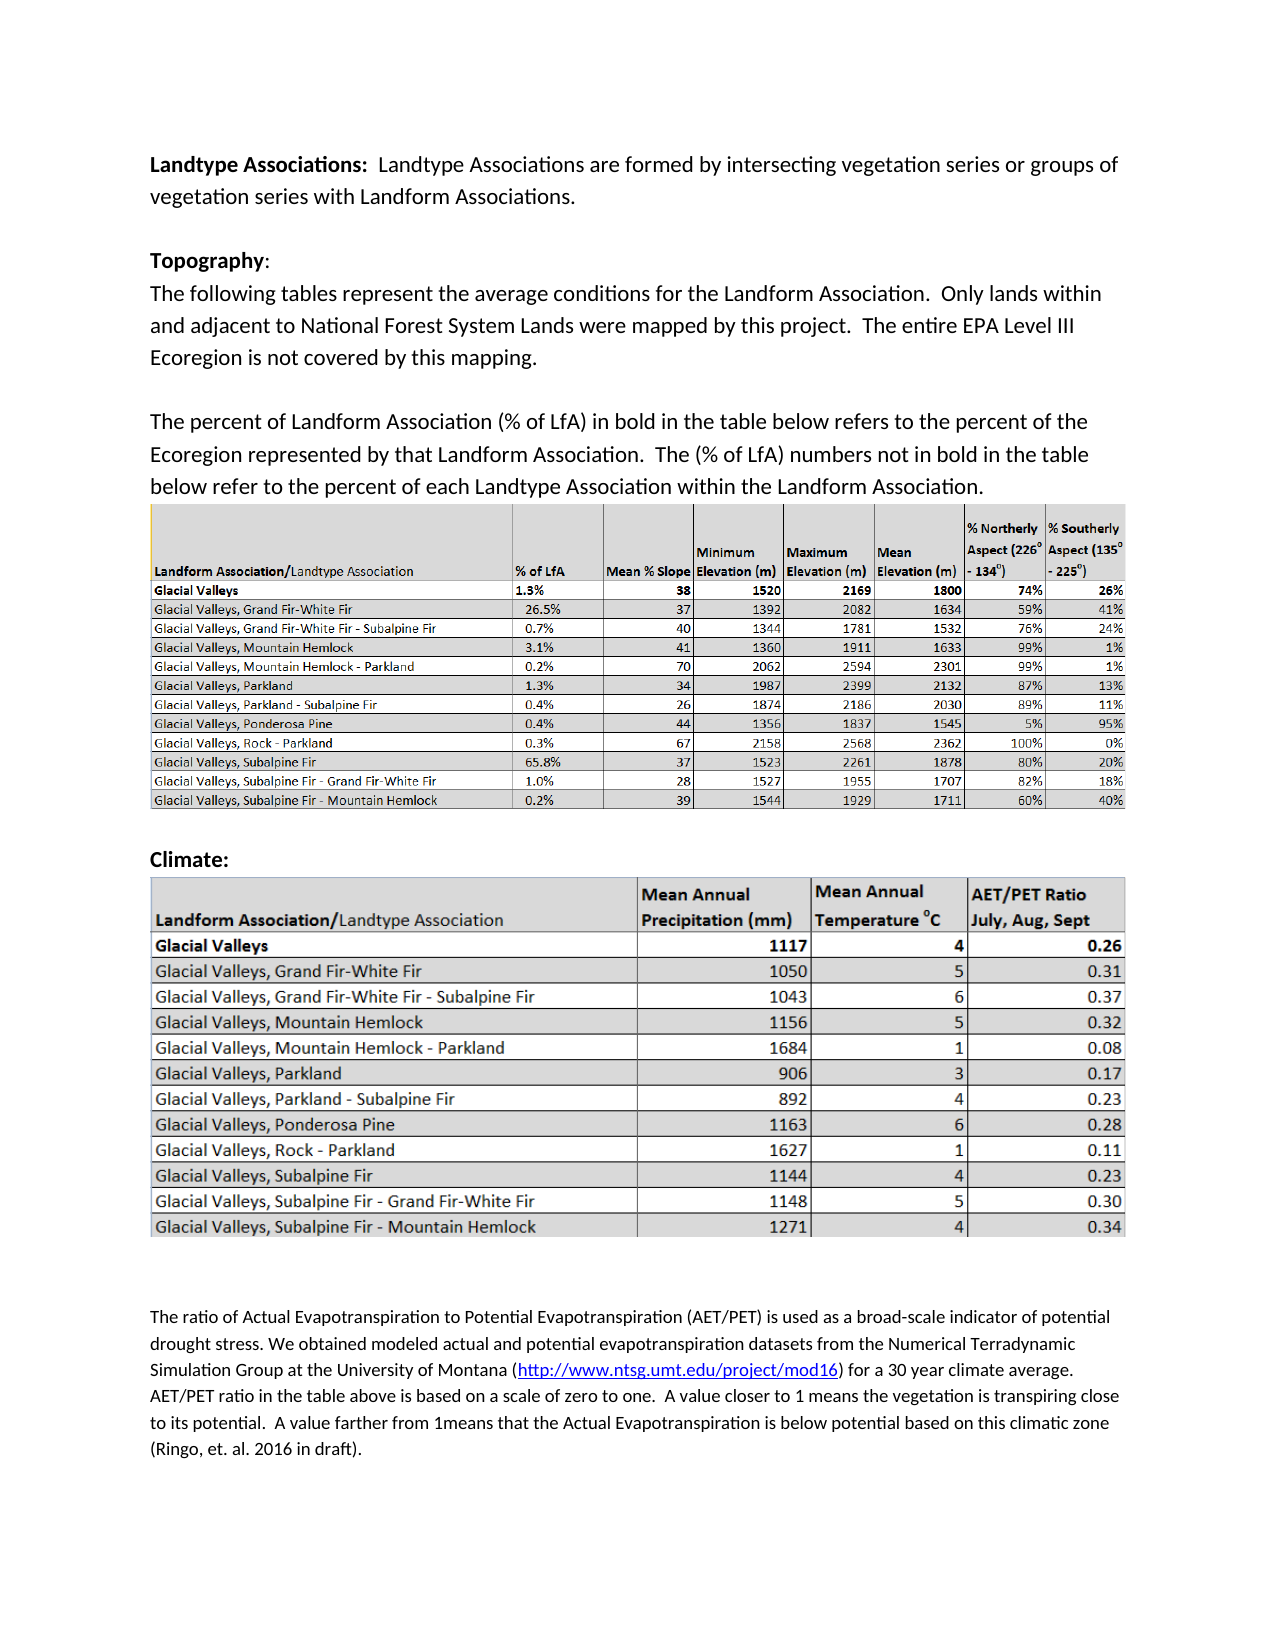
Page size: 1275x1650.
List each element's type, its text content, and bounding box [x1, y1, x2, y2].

text The percent of Landform Association (% of LfA) in bold in the table below refers to the percent of the Ecoregion represented by that Landform Association. The (% of LfA) numbers not in bold in the table below refer to the percent of each Landtype Association within the Landform Association. [150, 407, 1125, 500]
text Climate: [150, 845, 1125, 873]
text The ratio of Actual Evapotranspiration to Potential Evapotranspiration (AET/PET) is used as a broad-scale indicator of potential drought stress. We obtained modeled actual and potential evapotranspiration datasets from the Numerical Terradynamic Simulation Group at the University of Montana (http://www.ntsg.umt.edu/project/mod16) for a 30 year climate average. AET/PET ratio in the table above is based on a scale of zero to one. A value closer to 1 means the vegetation is transpiring close to its potential. A value farther from 1means that the Actual Evapotranspiration is below potential based on this climatic zone (Ringo, et. al. 2016 in draft). [150, 1306, 1125, 1460]
text Landtype Associations: Landtype Associations are formed by intersecting vegetation series or groups of vegetation series with Landform Associations. [150, 150, 1125, 210]
text The following tables represent the average conditions for the Landform Association. Only lands within and adjacent to National Forest System Lands were mapped by this project. The entire EPA Level III Ecoregion is not covered by this mapping. [150, 279, 1125, 371]
text Topography: [150, 247, 1125, 274]
